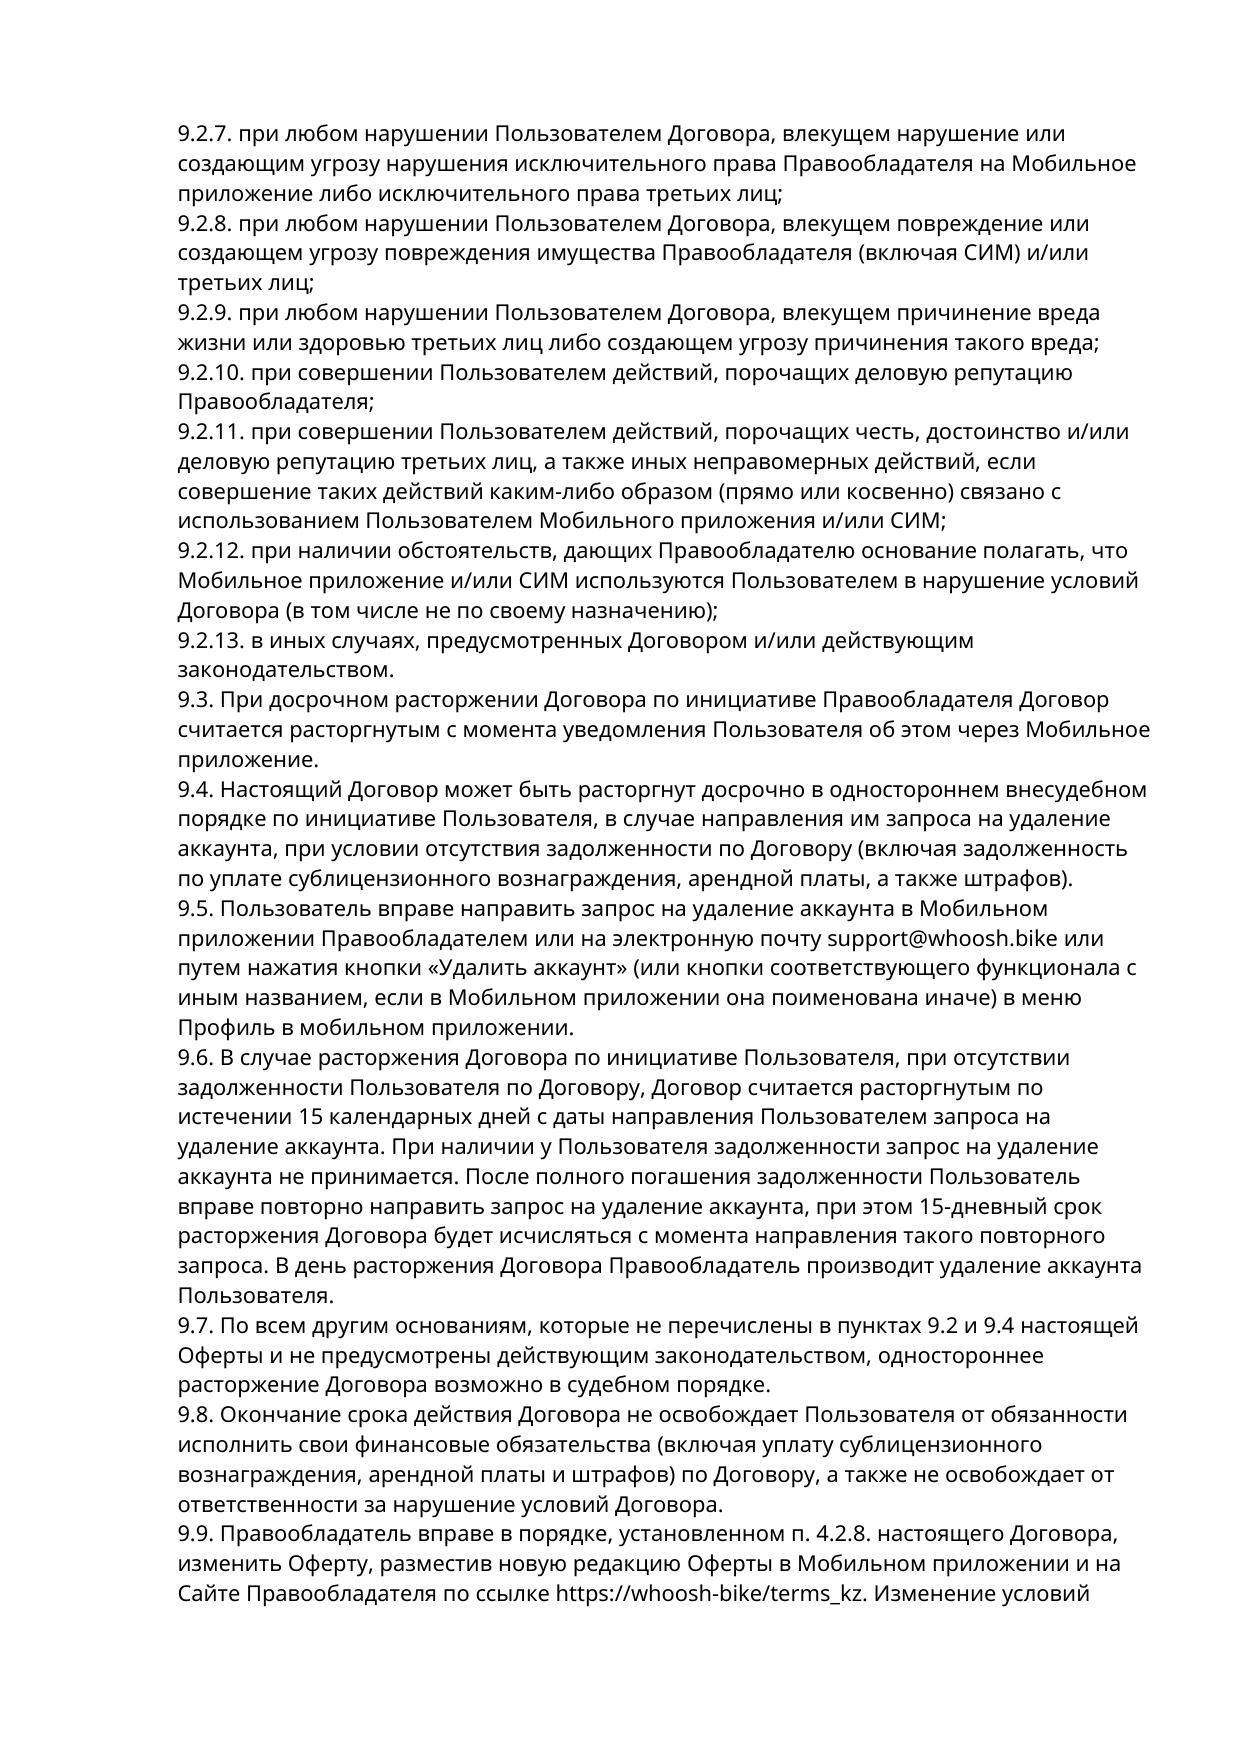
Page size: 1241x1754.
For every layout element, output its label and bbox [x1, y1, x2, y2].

text [177, 118, 1152, 1608]
